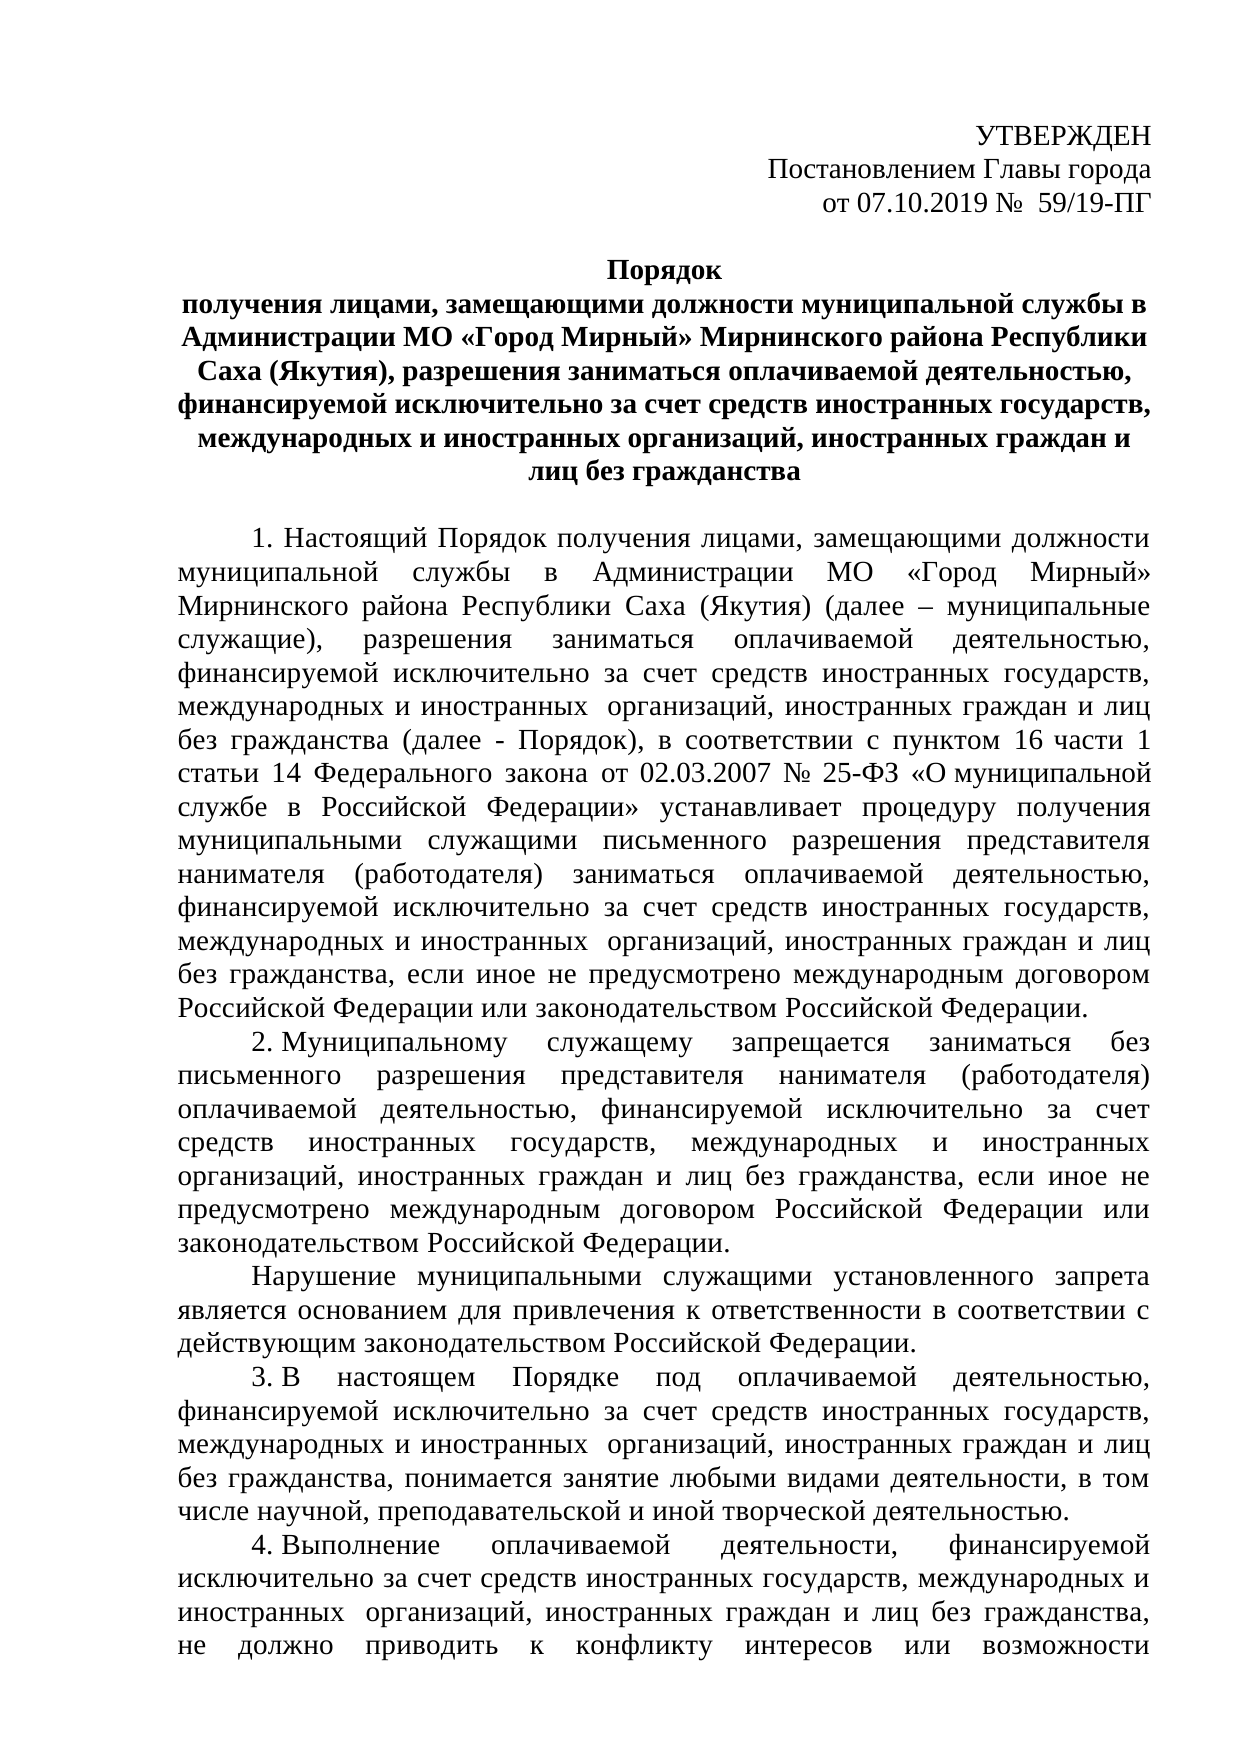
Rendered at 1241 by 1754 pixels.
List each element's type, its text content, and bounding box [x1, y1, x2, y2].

text Постановлением Главы города [177, 152, 1152, 185]
text 2. Муниципальному служащему запрещается заниматься без письменного разрешения представителя нанимателя (работодателя) оплачиваемой деятельностью, финансируемой исключительно за счет средств иностранных государств, международных и иностранных организаций, иностранных граждан и лиц без гражданства, если иное не предусмотрено международным договором Российской Федерации или законодательством Российской Федерации. [177, 1024, 1152, 1258]
text УТВЕРЖДЕН [177, 118, 1152, 152]
text Порядок [177, 252, 1152, 286]
text получения лицами, замещающими должности муниципальной службы в Администрации МО «Город Мирный» Мирнинского района Республики Саха (Якутия), разрешения заниматься оплачиваемой деятельностью, финансируемой исключительно за счет средств иностранных государств, международных и иностранных организаций, иностранных граждан и лиц без гражданства [177, 286, 1152, 487]
text Нарушение муниципальными служащими установленного запрета является основанием для привлечения к ответственности в соответствии с действующим законодательством Российской Федерации. [177, 1258, 1152, 1359]
text 1. Настоящий Порядок получения лицами, замещающими должности муниципальной службы в Администрации МО «Город Мирный» Мирнинского района Республики Саха (Якутия) (далее – муниципальные служащие), разрешения заниматься оплачиваемой деятельностью, финансируемой исключительно за счет средств иностранных государств, международных и иностранных организаций, иностранных граждан и лиц без гражданства (далее - Порядок), в соответствии с пунктом 16 части 1 статьи 14 Федерального закона от 02.03.2007 № 25-ФЗ «О муниципальной службе в Российской Федерации» устанавливает процедуру получения муниципальными служащими письменного разрешения представителя нанимателя (работодателя) заниматься оплачиваемой деятельностью, финансируемой исключительно за счет средств иностранных государств, международных и иностранных организаций, иностранных граждан и лиц без гражданства, если иное не предусмотрено международным договором Российской Федерации или законодательством Российской Федерации. [177, 521, 1152, 1024]
text от 07.10.2019 № 59/19-ПГ [177, 185, 1152, 219]
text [177, 1527, 1152, 1661]
text 3. В настоящем Порядке под оплачиваемой деятельностью, финансируемой исключительно за счет средств иностранных государств, международных и иностранных организаций, иностранных граждан и лиц без гражданства, понимается занятие любыми видами деятельности, в том числе научной, преподавательской и иной творческой деятельностью. [177, 1359, 1152, 1527]
